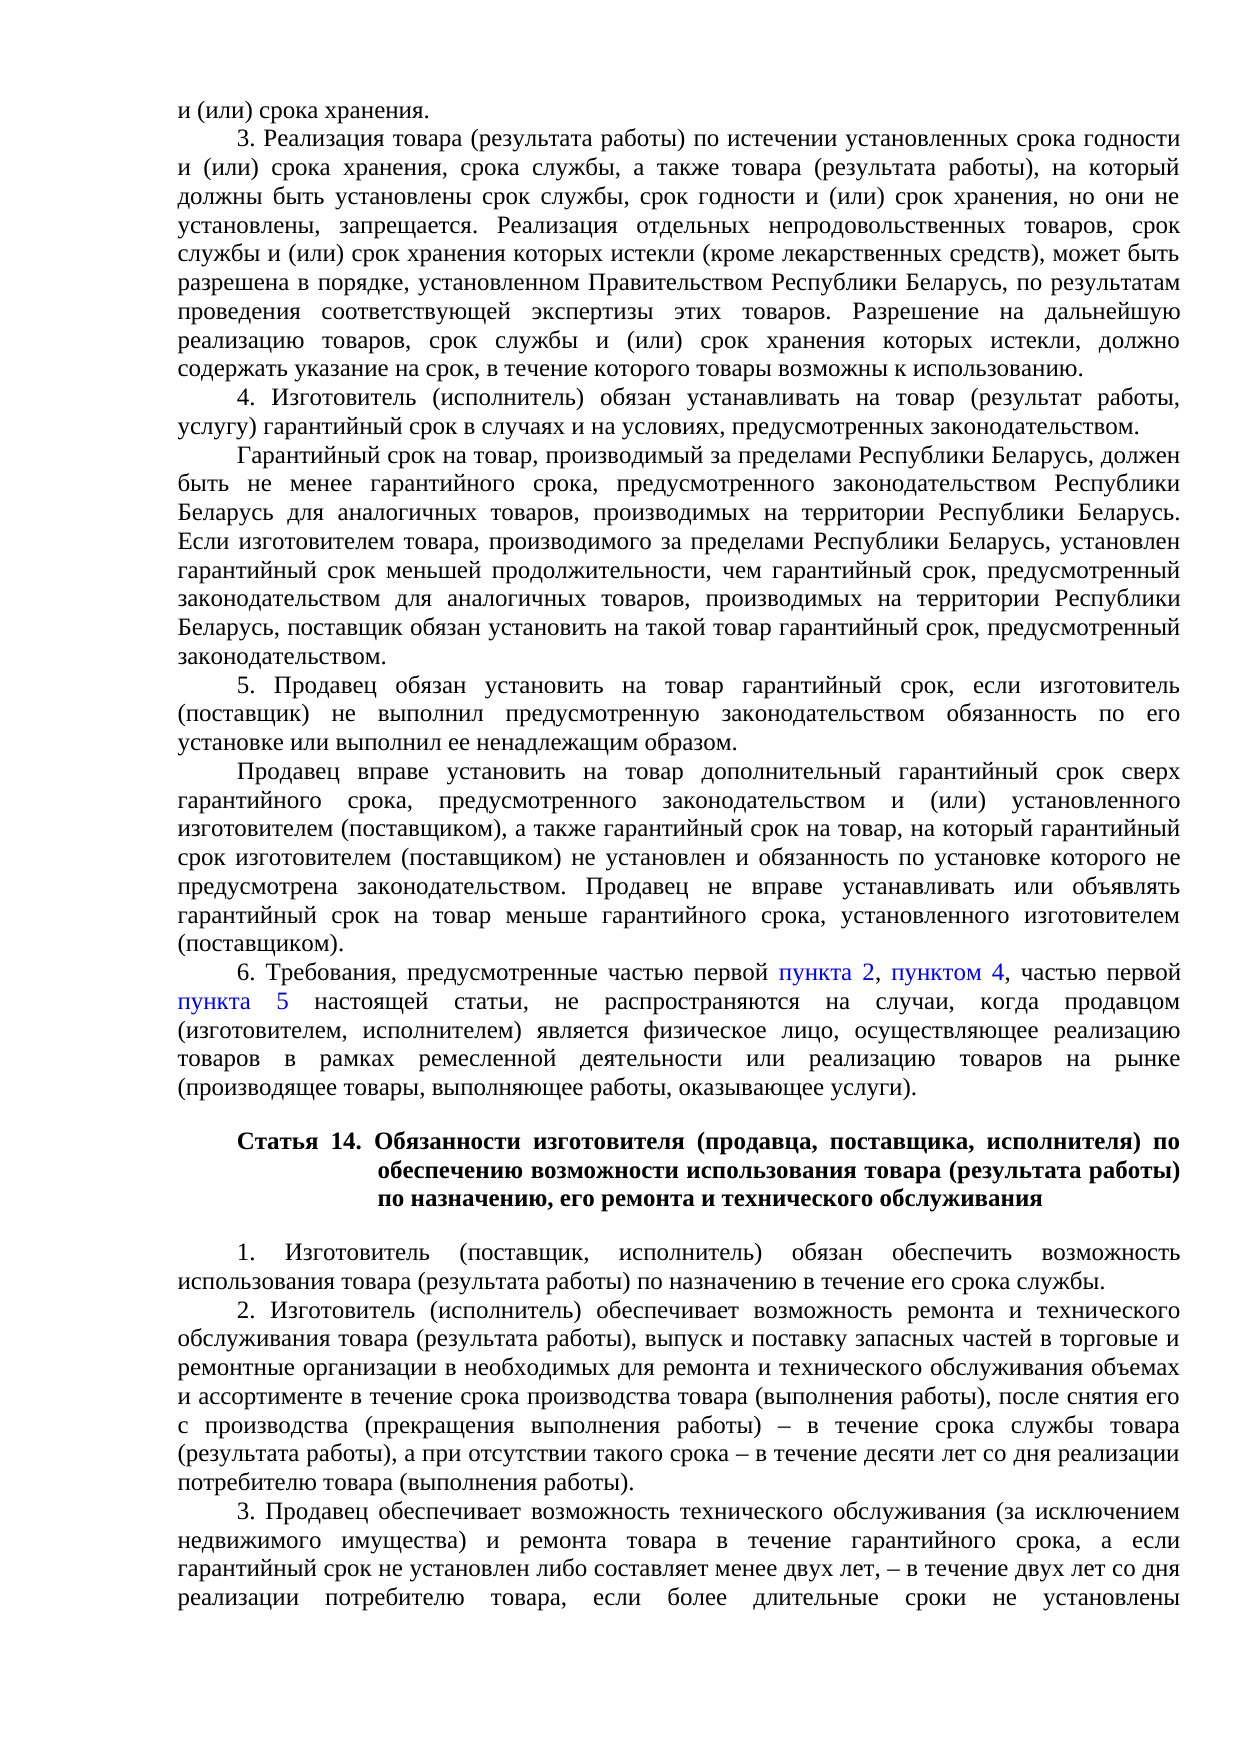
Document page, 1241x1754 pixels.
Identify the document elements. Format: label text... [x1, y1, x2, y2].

text 4. Изготовитель (исполнитель) обязан устанавливать на товар (результат работы, услугу) гарантийный срок в случаях и на условиях, предусмотренных законодательством. [177, 382, 1181, 440]
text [177, 95, 1181, 123]
text 6. Требования, предусмотренные частью первой пункта 2, пунктом 4, частью первой пункта 5 настоящей статьи, не распространяются на случаи, когда продавцом (изготовителем, исполнителем) является физическое лицо, осуществляющее реализацию товаров в рамках ремесленной деятельности или реализацию товаров на рынке (производящее товары, выполняющее работы, оказывающее услуги). [177, 957, 1181, 1101]
text Статья 14. Обязанности изготовителя (продавца, поставщика, исполнителя) по обеспечению возможности использования товара (результата работы) по назначению, его ремонта и технического обслуживания [237, 1126, 1181, 1212]
text Гарантийный срок на товар, производимый за пределами Республики Беларусь, должен быть не менее гарантийного срока, предусмотренного законодательством Республики Беларусь для аналогичных товаров, производимых на территории Республики Беларусь. Если изготовителем товара, производимого за пределами Республики Беларусь, установлен гарантийный срок меньшей продолжительности, чем гарантийный срок, предусмотренный законодательством для аналогичных товаров, производимых на территории Республики Беларусь, поставщик обязан установить на такой товар гарантийный срок, предусмотренный законодательством. [177, 440, 1181, 670]
text Продавец вправе установить на товар дополнительный гарантийный срок сверх гарантийного срока, предусмотренного законодательством и (или) установленного изготовителем (поставщиком), а также гарантийный срок на товар, на который гарантийный срок изготовителем (поставщиком) не установлен и обязанность по установке которого не предусмотрена законодательством. Продавец не вправе устанавливать или объявлять гарантийный срок на товар меньше гарантийного срока, установленного изготовителем (поставщиком). [177, 756, 1181, 957]
text 1. Изготовитель (поставщик, исполнитель) обязан обеспечить возможность использования товара (результата работы) по назначению в течение его срока службы. [177, 1237, 1181, 1295]
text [177, 1496, 1181, 1611]
text 2. Изготовитель (исполнитель) обеспечивает возможность ремонта и технического обслуживания товара (результата работы), выпуск и поставку запасных частей в торговые и ремонтные организации в необходимых для ремонта и технического обслуживания объемах и ассортименте в течение срока производства товара (выполнения работы), после снятия его с производства (прекращения выполнения работы) – в течение срока службы товара (результата работы), а при отсутствии такого срока – в течение десяти лет со дня реализации потребителю товара (выполнения работы). [177, 1295, 1181, 1496]
text 5. Продавец обязан установить на товар гарантийный срок, если изготовитель (поставщик) не выполнил предусмотренную законодательством обязанность по его установке или выполнил ее ненадлежащим образом. [177, 670, 1181, 756]
text 3. Реализация товара (результата работы) по истечении установленных срока годности и (или) срока хранения, срока службы, а также товара (результата работы), на который должны быть установлены срок службы, срок годности и (или) срок хранения, но они не установлены, запрещается. Реализация отдельных непродовольственных товаров, срок службы и (или) срок хранения которых истекли (кроме лекарственных средств), может быть разрешена в порядке, установленном Правительством Республики Беларусь, по результатам проведения соответствующей экспертизы этих товаров. Разрешение на дальнейшую реализацию товаров, срок службы и (или) срок хранения которых истекли, должно содержать указание на срок, в течение которого товары возможны к использованию. [177, 123, 1181, 382]
